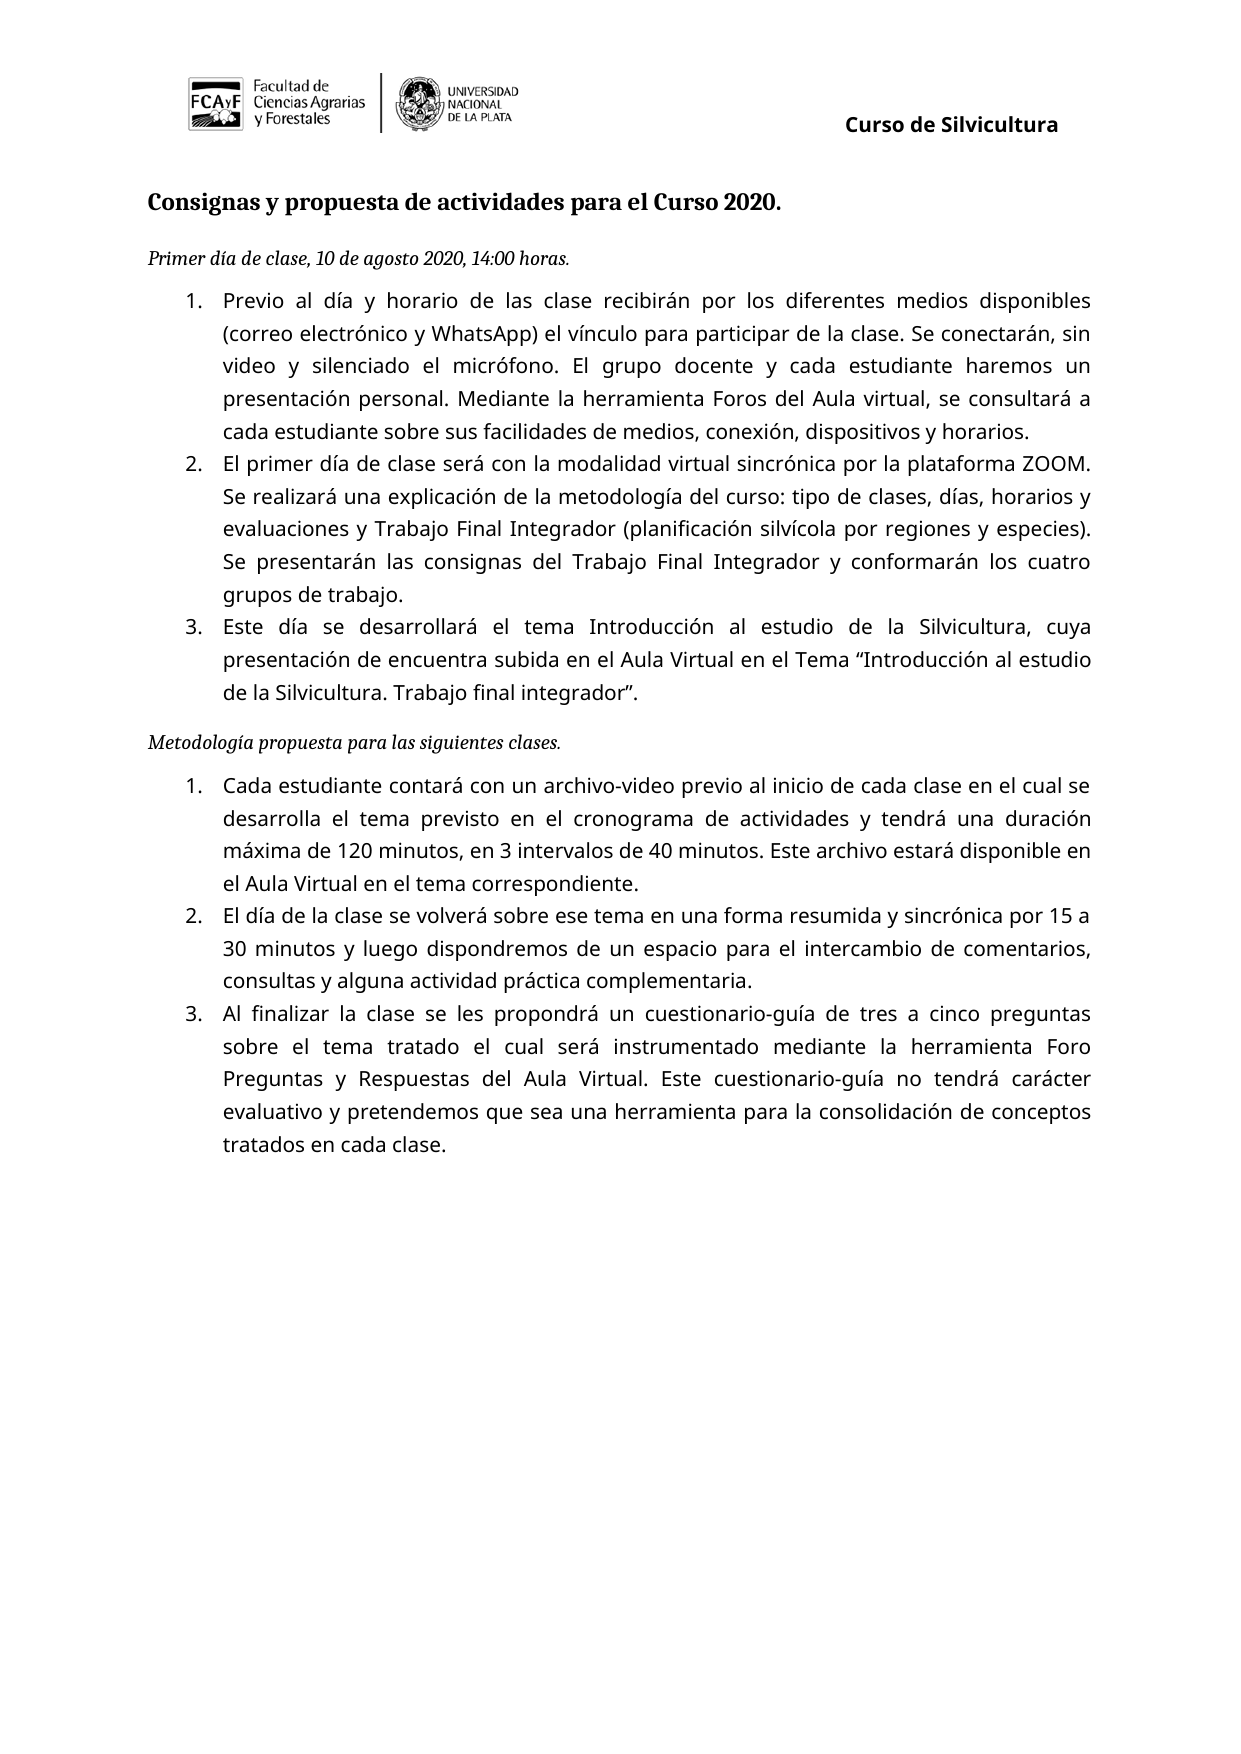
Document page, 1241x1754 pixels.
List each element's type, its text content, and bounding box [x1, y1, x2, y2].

list Al finalizar la clase se les propondrá un cuestionario-guía de tres a cinco preguntas sobre el tema tratado el cual será instrumentado mediante la herramienta Foro Preguntas y Respuestas del Aula Virtual. Este cuestionario-guía no tendrá carácter evaluativo y pretendemos que sea una herramienta para la consolidación de conceptos tratados en cada clase. [185, 999, 1092, 1158]
list Este día se desarrollará el tema Introducción al estudio de la Silvicultura, cuya presentación de encuentra subida en el Aula Virtual en el Tema “Introducción al estudio de la Silvicultura. Trabajo final integrador”. [185, 612, 1092, 706]
subtitle Metodología propuesta para las siguientes clases. [148, 731, 1092, 755]
list El día de la clase se volverá sobre ese tema en una forma resumida y sincrónica por 15 a 30 minutos y luego dispondremos de un espacio para el intercambio de comentarios, consultas y alguna actividad práctica complementaria. [185, 901, 1092, 995]
list Cada estudiante contará con un archivo-video previo al inicio de cada clase en el cual se desarrolla el tema previsto en el cronograma de actividades y tendrá una duración máxima de 120 minutos, en 3 intervalos de 40 minutos. Este archivo estará disponible en el Aula Virtual en el tema correspondiente. [185, 771, 1092, 897]
subtitle Consignas y propuesta de actividades para el Curso 2020. [148, 188, 1092, 217]
list El primer día de clase será con la modalidad virtual sincrónica por la plataforma ZOOM. Se realizará una explicación de la metodología del curso: tipo de clases, días, horarios y evaluaciones y Trabajo Final Integrador (planificación silvícola por regiones y especies). Se presentarán las consignas del Trabajo Final Integrador y conformarán los cuatro grupos de trabajo. [185, 449, 1092, 608]
picture [181, 73, 525, 133]
subtitle Primer día de clase, 10 de agosto 2020, 14:00 horas. [148, 246, 1092, 270]
list Previo al día y horario de las clase recibirán por los diferentes medios disponibles (correo electrónico y WhatsApp) el vínculo para participar de la clase. Se conectarán, sin video y silenciado el micrófono. El grupo docente y cada estudiante haremos un presentación personal. Mediante la herramienta Foros del Aula virtual, se consultará a cada estudiante sobre sus facilidades de medios, conexión, dispositivos y horarios. [185, 286, 1092, 445]
